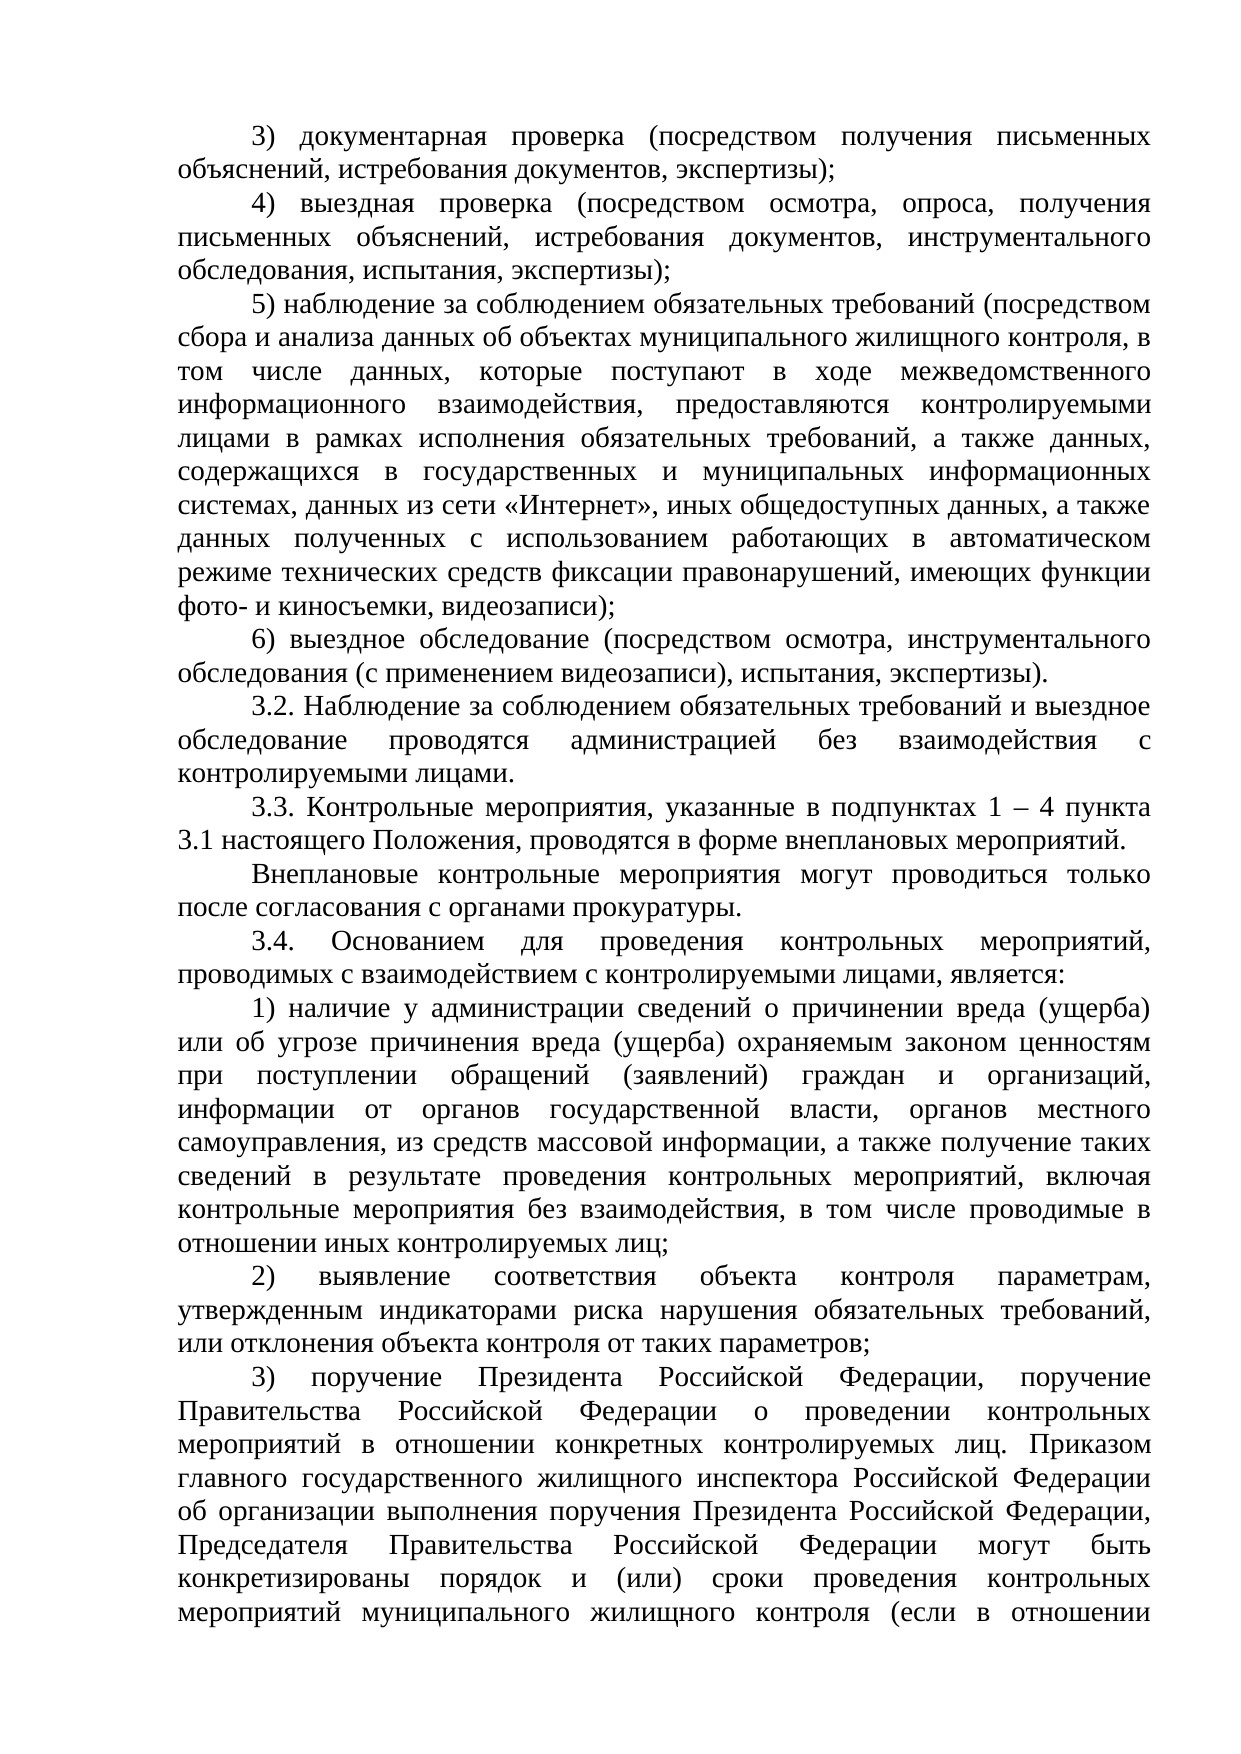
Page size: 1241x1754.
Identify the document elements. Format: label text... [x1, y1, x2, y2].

text Внеплановые контрольные мероприятия могут проводиться только после согласования с органами прокуратуры. [177, 856, 1152, 923]
text 3.2. Наблюдение за соблюдением обязательных требований и выездное обследование проводятся администрацией без взаимодействия с контролируемыми лицами. [177, 688, 1152, 789]
text 3.3. Контрольные мероприятия, указанные в подпунктах 1 – 4 пункта 3.1 настоящего Положения, проводятся в форме внеплановых мероприятий. [177, 789, 1152, 856]
text 2) выявление соответствия объекта контроля параметрам, утвержденным индикаторами риска нарушения обязательных требований, или отклонения объекта контроля от таких параметров; [177, 1258, 1152, 1359]
text 5) наблюдение за соблюдением обязательных требований (посредством сбора и анализа данных об объектах муниципального жилищного контроля, в том числе данных, которые поступают в ходе межведомственного информационного взаимодействия, предоставляются контролируемыми лицами в рамках исполнения обязательных требований, а также данных, содержащихся в государственных и муниципальных информационных системах, данных из сети «Интернет», иных общедоступных данных, а также данных полученных с использованием работающих в автоматическом режиме технических средств фиксации правонарушений, имеющих функции фото- и киносъемки, видеозаписи); [177, 286, 1152, 420]
text 6) выездное обследование (посредством осмотра, инструментального обследования (с применением видеозаписи), испытания, экспертизы). [177, 621, 1152, 688]
text 3.4. Основанием для проведения контрольных мероприятий, проводимых с взаимодействием с контролируемыми лицами, является: [177, 923, 1152, 990]
text 4) выездная проверка (посредством осмотра, опроса, получения письменных объяснений, истребования документов, инструментального обследования, испытания, экспертизы); [177, 185, 1152, 286]
text 1) наличие у администрации сведений о причинении вреда (ущерба) или об угрозе причинения вреда (ущерба) охраняемым законом ценностям при поступлении обращений (заявлений) граждан и организаций, информации от органов государственной власти, органов местного самоуправления, из средств массовой информации, а также получение таких сведений в результате проведения контрольных мероприятий, включая контрольные мероприятия без взаимодействия, в том числе проводимые в отношении иных контролируемых лиц; [177, 990, 1152, 1258]
text 3) документарная проверка (посредством получения письменных объяснений, истребования документов, экспертизы); [177, 118, 1152, 185]
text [177, 1359, 1152, 1627]
